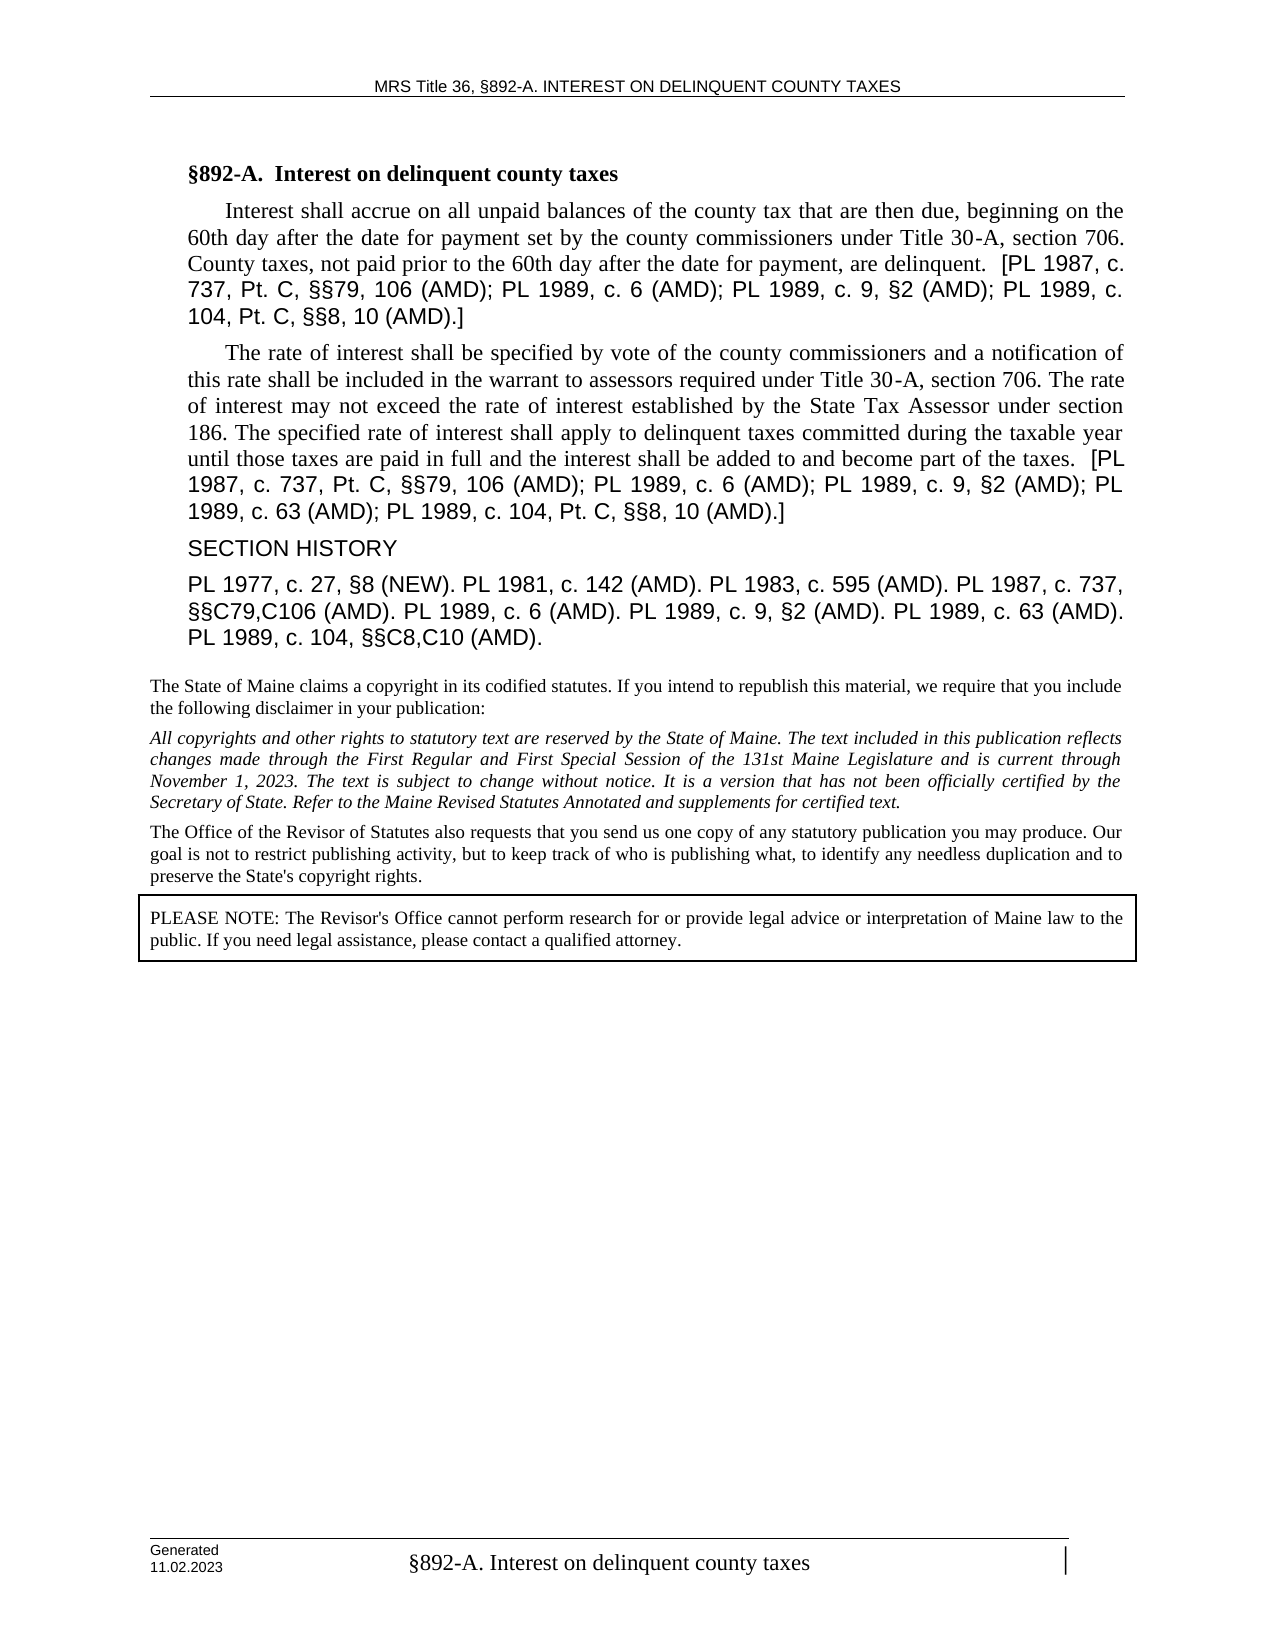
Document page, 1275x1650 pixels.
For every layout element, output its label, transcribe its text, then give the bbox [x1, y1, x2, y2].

text SECTION HISTORY [187, 534, 1125, 561]
text The State of Maine claims a copyright in its codified statutes. If you intend to republish this material, we require that you include the following disclaimer in your publication: [150, 675, 1125, 718]
text §892-A. Interest on delinquent county taxes [187, 160, 1125, 187]
text The Office of the Revisor of Statutes also requests that you send us one copy of any statutory publication you may produce. Our goal is not to restrict publishing activity, but to keep track of who is publishing what, to identify any needless duplication and to preserve the State's copyright rights. [150, 821, 1125, 886]
text PL 1977, c. 27, §8 (NEW). PL 1981, c. 142 (AMD). PL 1983, c. 595 (AMD). PL 1987, c. 737, §§C79,C106 (AMD). PL 1989, c. 6 (AMD). PL 1989, c. 9, §2 (AMD). PL 1989, c. 63 (AMD). PL 1989, c. 104, §§C8,C10 (AMD). [187, 571, 1125, 650]
text The rate of interest shall be specified by vote of the county commissioners and a notification of this rate shall be included in the warrant to assessors required under Title 30‑A, section 706. The rate of interest may not exceed the rate of interest established by the State Tax Assessor under section 186. The specified rate of interest shall apply to delinquent taxes committed during the taxable year until those taxes are paid in full and the interest shall be added to and become part of the taxes. [PL 1987, c. 737, Pt. C, §§79, 106 (AMD); PL 1989, c. 6 (AMD); PL 1989, c. 9, §2 (AMD); PL 1989, c. 63 (AMD); PL 1989, c. 104, Pt. C, §§8, 10 (AMD).] [187, 339, 1125, 524]
text PLEASE NOTE: The Revisor's Office cannot perform research for or provide legal advice or interpretation of Maine law to the public. If you need legal assistance, please contact a qualified attorney. [140, 896, 1135, 960]
text Interest shall accrue on all unpaid balances of the county tax that are then due, beginning on the 60th day after the date for payment set by the county commissioners under Title 30‑A, section 706. County taxes, not paid prior to the 60th day after the date for payment, are delinquent. [PL 1987, c. 737, Pt. C, §§79, 106 (AMD); PL 1989, c. 6 (AMD); PL 1989, c. 9, §2 (AMD); PL 1989, c. 104, Pt. C, §§8, 10 (AMD).] [187, 197, 1125, 329]
text All copyrights and other rights to statutory text are reserved by the State of Maine. The text included in this publication reflects changes made through the First Regular and First Special Session of the 131st Maine Legislature and is current through November 1, 2023 . The text is subject to change without notice. It is a version that has not been officially certified by the Secretary of State. Refer to the Maine Revised Statutes Annotated and supplements for certified text. [150, 727, 1125, 813]
